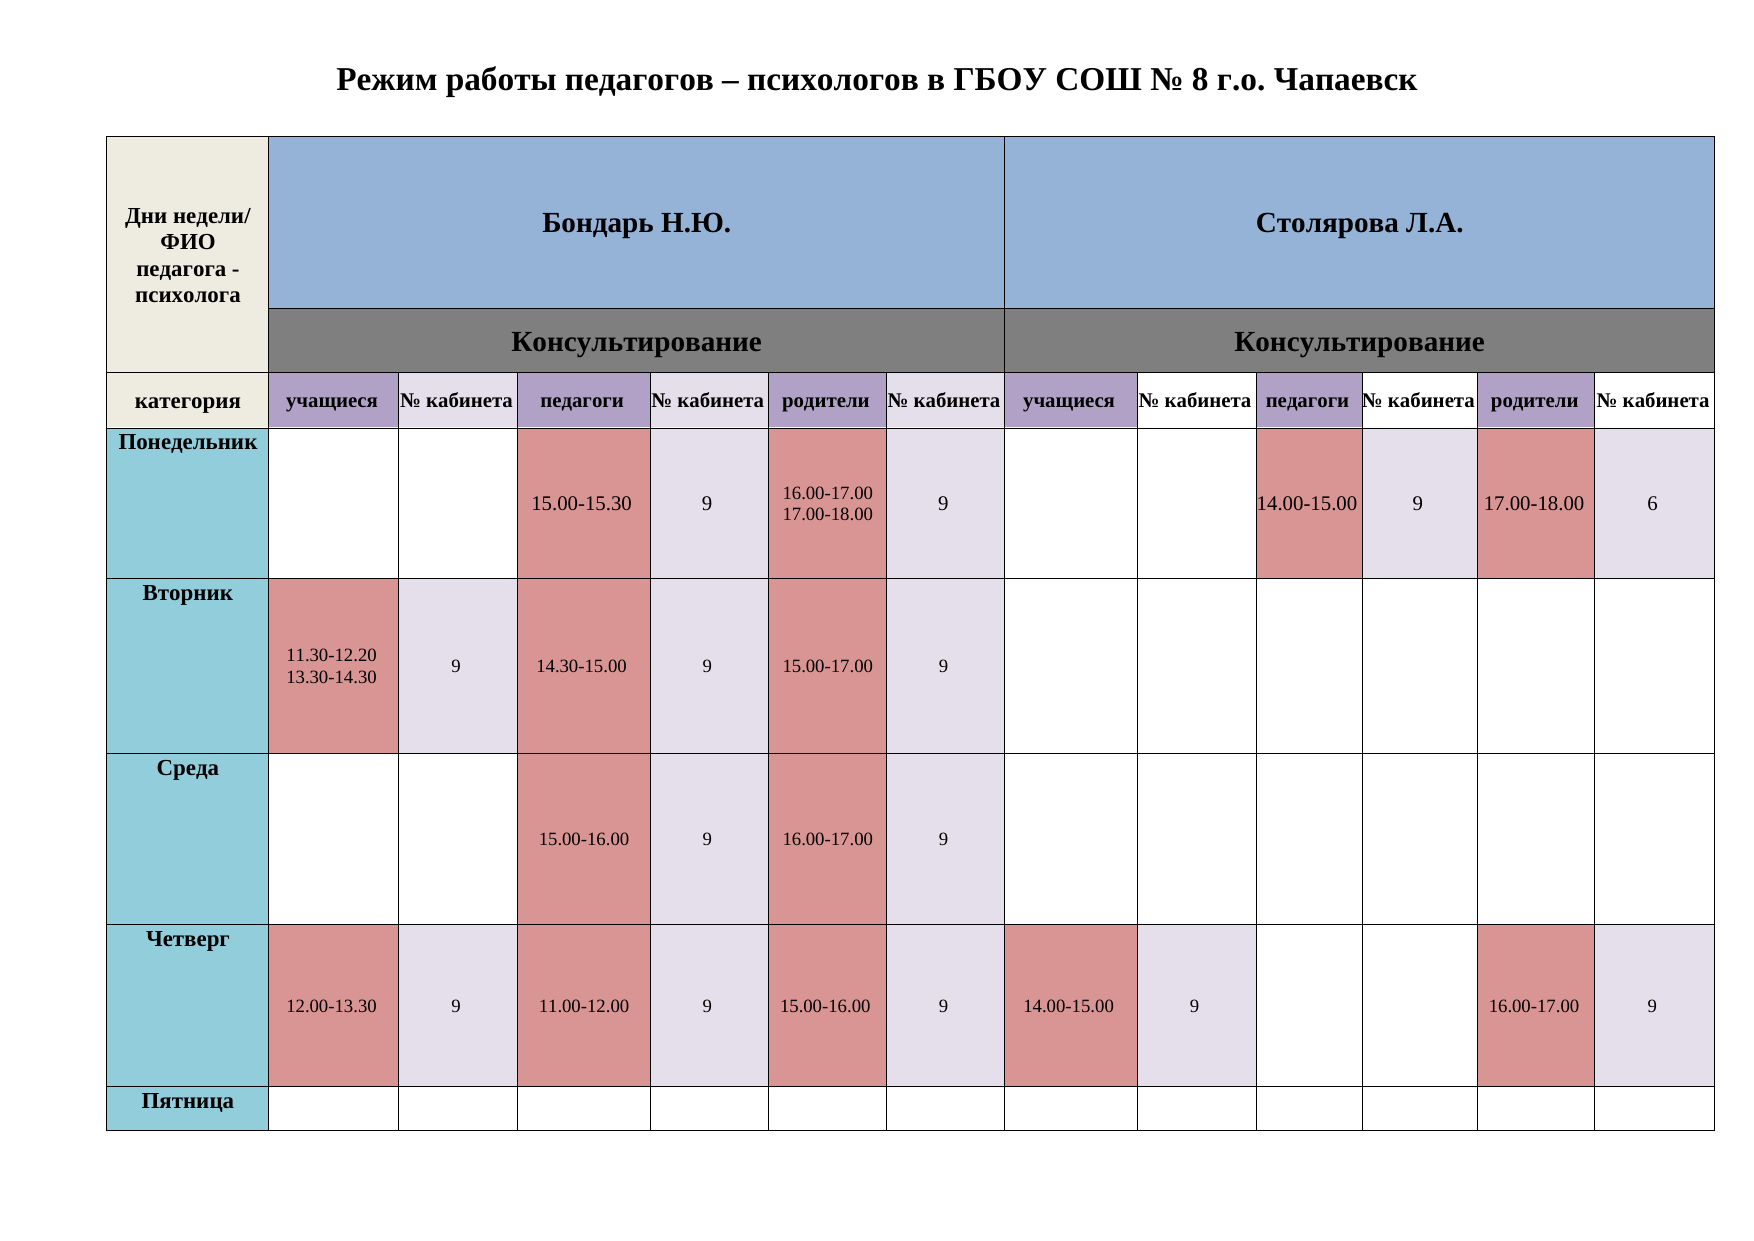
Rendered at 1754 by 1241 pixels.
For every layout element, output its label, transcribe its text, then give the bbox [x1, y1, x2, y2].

table_cell [399, 429, 517, 578]
table_cell 9 [1138, 925, 1256, 1086]
text Режим работы педагогов – психологов в ГБОУ СОШ № 8 г.о. Чапаевск [118, 59, 1636, 97]
table_cell [1005, 754, 1137, 924]
table_cell [887, 1087, 1004, 1130]
table_cell педагоги [1257, 373, 1362, 427]
table_cell [1363, 925, 1477, 1086]
table_cell № кабинета [1363, 373, 1477, 427]
table_cell родители [1478, 373, 1594, 427]
table_cell [1138, 754, 1256, 924]
table_cell [769, 1087, 886, 1130]
table_cell [399, 754, 517, 924]
table_cell 11.00-12.00 [518, 925, 650, 1086]
table_cell Вторник [107, 579, 268, 753]
table_cell 9 [887, 429, 1004, 578]
table_cell педагоги [518, 373, 650, 427]
table_cell Консультирование [1005, 309, 1714, 372]
table_cell [1257, 579, 1362, 753]
table_cell Консультирование [269, 309, 1004, 372]
table_cell 9 [399, 579, 517, 753]
table_header Столярова Л.А. [1005, 137, 1714, 308]
table_cell 9 [651, 579, 768, 753]
table_cell [1478, 579, 1594, 753]
table_cell [651, 1087, 768, 1130]
table_cell [269, 1087, 398, 1130]
table_cell учащиеся [269, 373, 398, 427]
table_cell категория [107, 373, 268, 427]
table_cell [1005, 579, 1137, 753]
table_cell 6 [1595, 429, 1714, 578]
table_cell [1257, 754, 1362, 924]
table_cell 9 [651, 429, 768, 578]
table_cell 9 [1363, 429, 1477, 578]
table_cell 15.00-16.00 [518, 754, 650, 924]
table_cell 16.00-17.00 [1478, 925, 1594, 1086]
table_header Бондарь Н.Ю. [269, 137, 1004, 308]
table_cell [269, 429, 398, 578]
table_cell 14.30-15.00 [518, 579, 650, 753]
table_cell [1138, 1087, 1256, 1130]
table_cell [1005, 1087, 1137, 1130]
table_cell № кабинета [887, 373, 1004, 427]
table_cell [1138, 579, 1256, 753]
table_cell 9 [887, 925, 1004, 1086]
table_cell № кабинета [1595, 373, 1714, 427]
table_cell 9 [399, 925, 517, 1086]
table_cell 16.00-17.00 [769, 754, 886, 924]
table_cell [269, 754, 398, 924]
table_cell № кабинета [399, 373, 517, 427]
table_cell 16.00-17.00 17.00-18.00 [769, 429, 886, 578]
table_cell Среда [107, 754, 268, 924]
table_cell [399, 1087, 517, 1130]
table_cell 15.00-16.00 [769, 925, 886, 1086]
table_cell 14.00-15.00 [1257, 429, 1362, 578]
table_cell Понедельник [107, 429, 268, 578]
table_cell 12.00-13.30 [269, 925, 398, 1086]
table_cell [1363, 754, 1477, 924]
table_cell [1595, 579, 1714, 753]
table_cell [1138, 429, 1256, 578]
table_cell [1478, 754, 1594, 924]
table_cell [1363, 1087, 1477, 1130]
table_cell 15.00-17.00 [769, 579, 886, 753]
table_cell родители [769, 373, 886, 427]
table_cell 9 [887, 579, 1004, 753]
table_cell [1363, 579, 1477, 753]
table_cell [518, 1087, 650, 1130]
table_cell [1595, 1087, 1714, 1130]
table_cell № кабинета [651, 373, 768, 427]
table_cell [1478, 1087, 1594, 1130]
table_cell 9 [887, 754, 1004, 924]
table_cell 9 [651, 925, 768, 1086]
table_cell 17.00-18.00 [1478, 429, 1594, 578]
table_cell № кабинета [1138, 373, 1256, 427]
table_cell 9 [1595, 925, 1714, 1086]
table_cell [1005, 429, 1137, 578]
table_cell 14.00-15.00 [1005, 925, 1137, 1086]
table_cell [1257, 1087, 1362, 1130]
table_cell [1595, 754, 1714, 924]
table_cell Пятница [107, 1087, 268, 1130]
table_cell 15.00-15.30 [518, 429, 650, 578]
table_cell [1257, 925, 1362, 1086]
table_cell учащиеся [1005, 373, 1137, 427]
table_cell Четверг [107, 925, 268, 1086]
table_cell 11.30-12.20 13.30-14.30 [269, 579, 398, 753]
table_header Дни недели/ ФИО педагога - психолога [107, 137, 268, 372]
table_cell 9 [651, 754, 768, 924]
